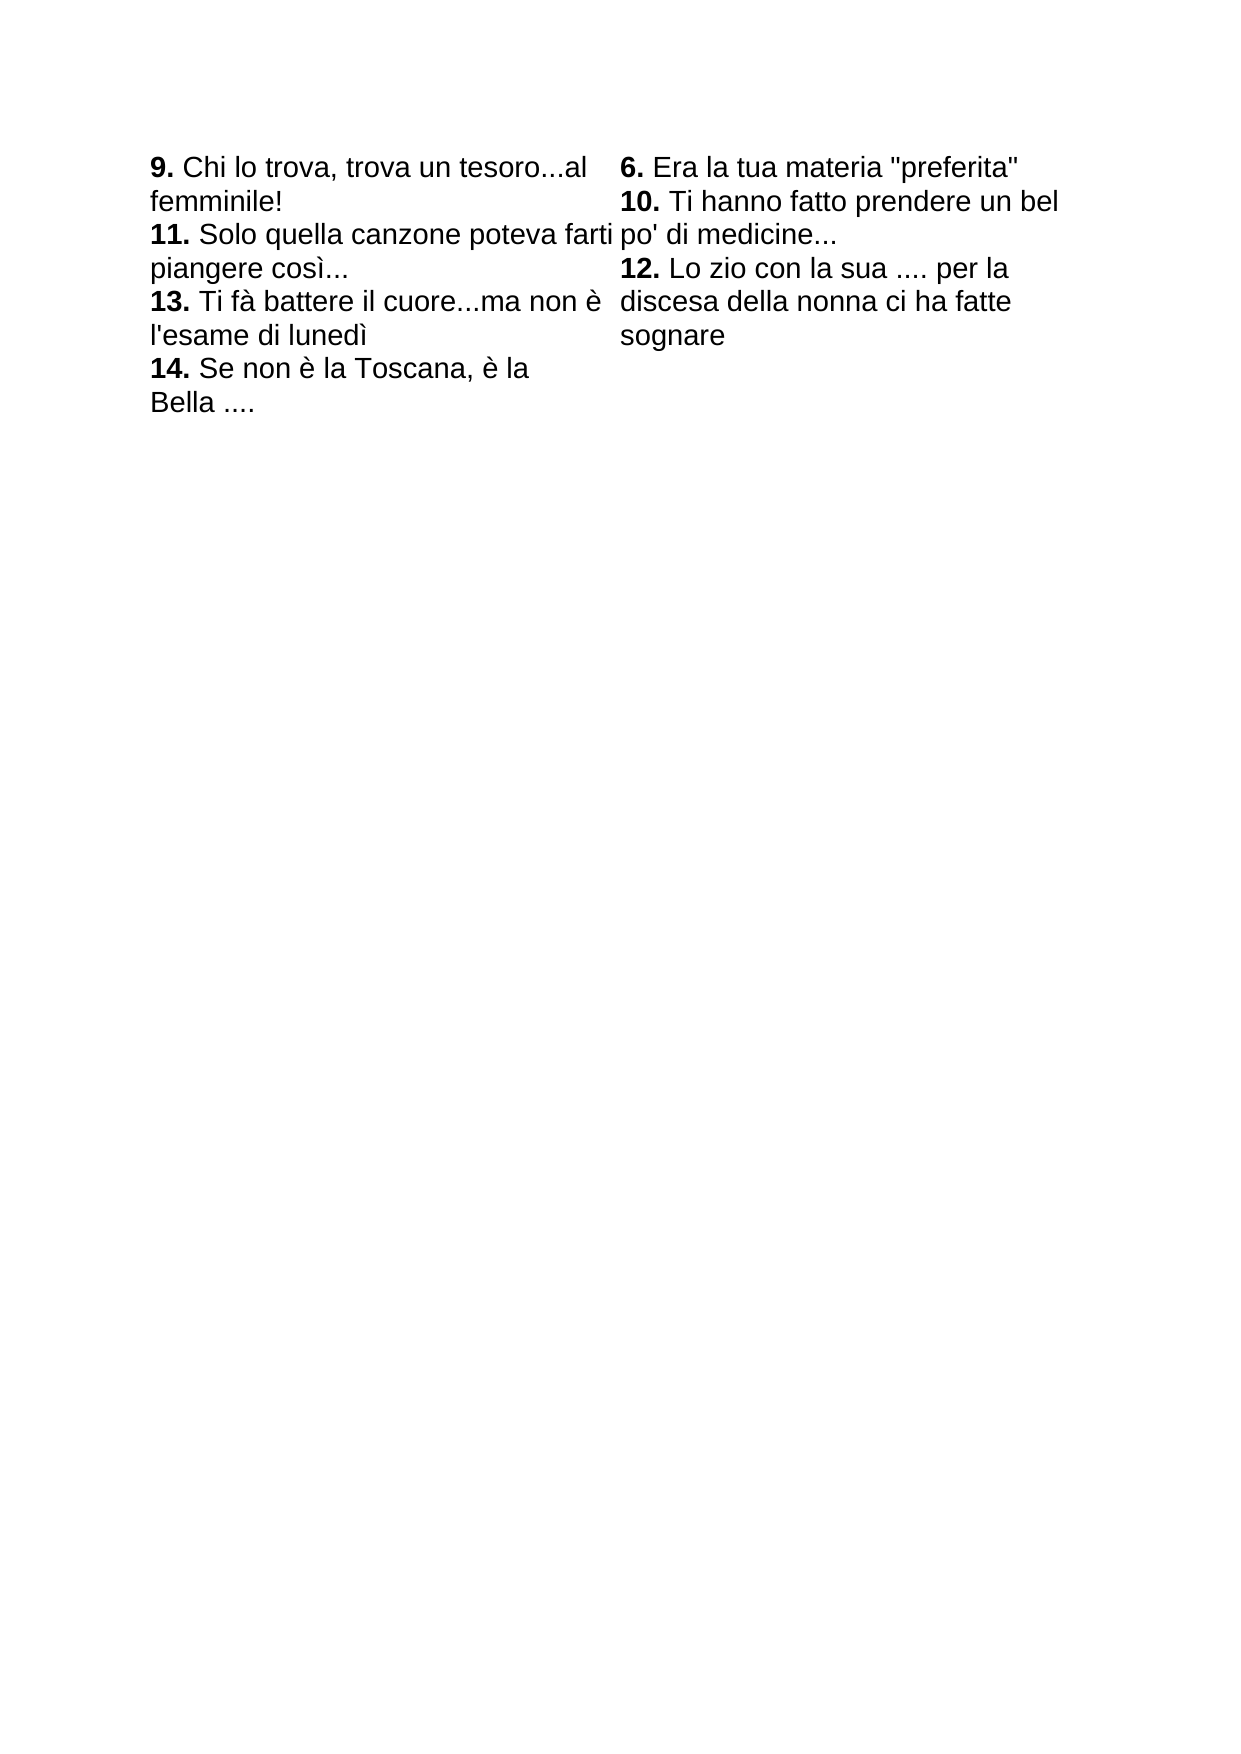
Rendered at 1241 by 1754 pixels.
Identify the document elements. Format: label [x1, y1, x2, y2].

table_header [620, 150, 1090, 418]
table_header [150, 150, 620, 418]
